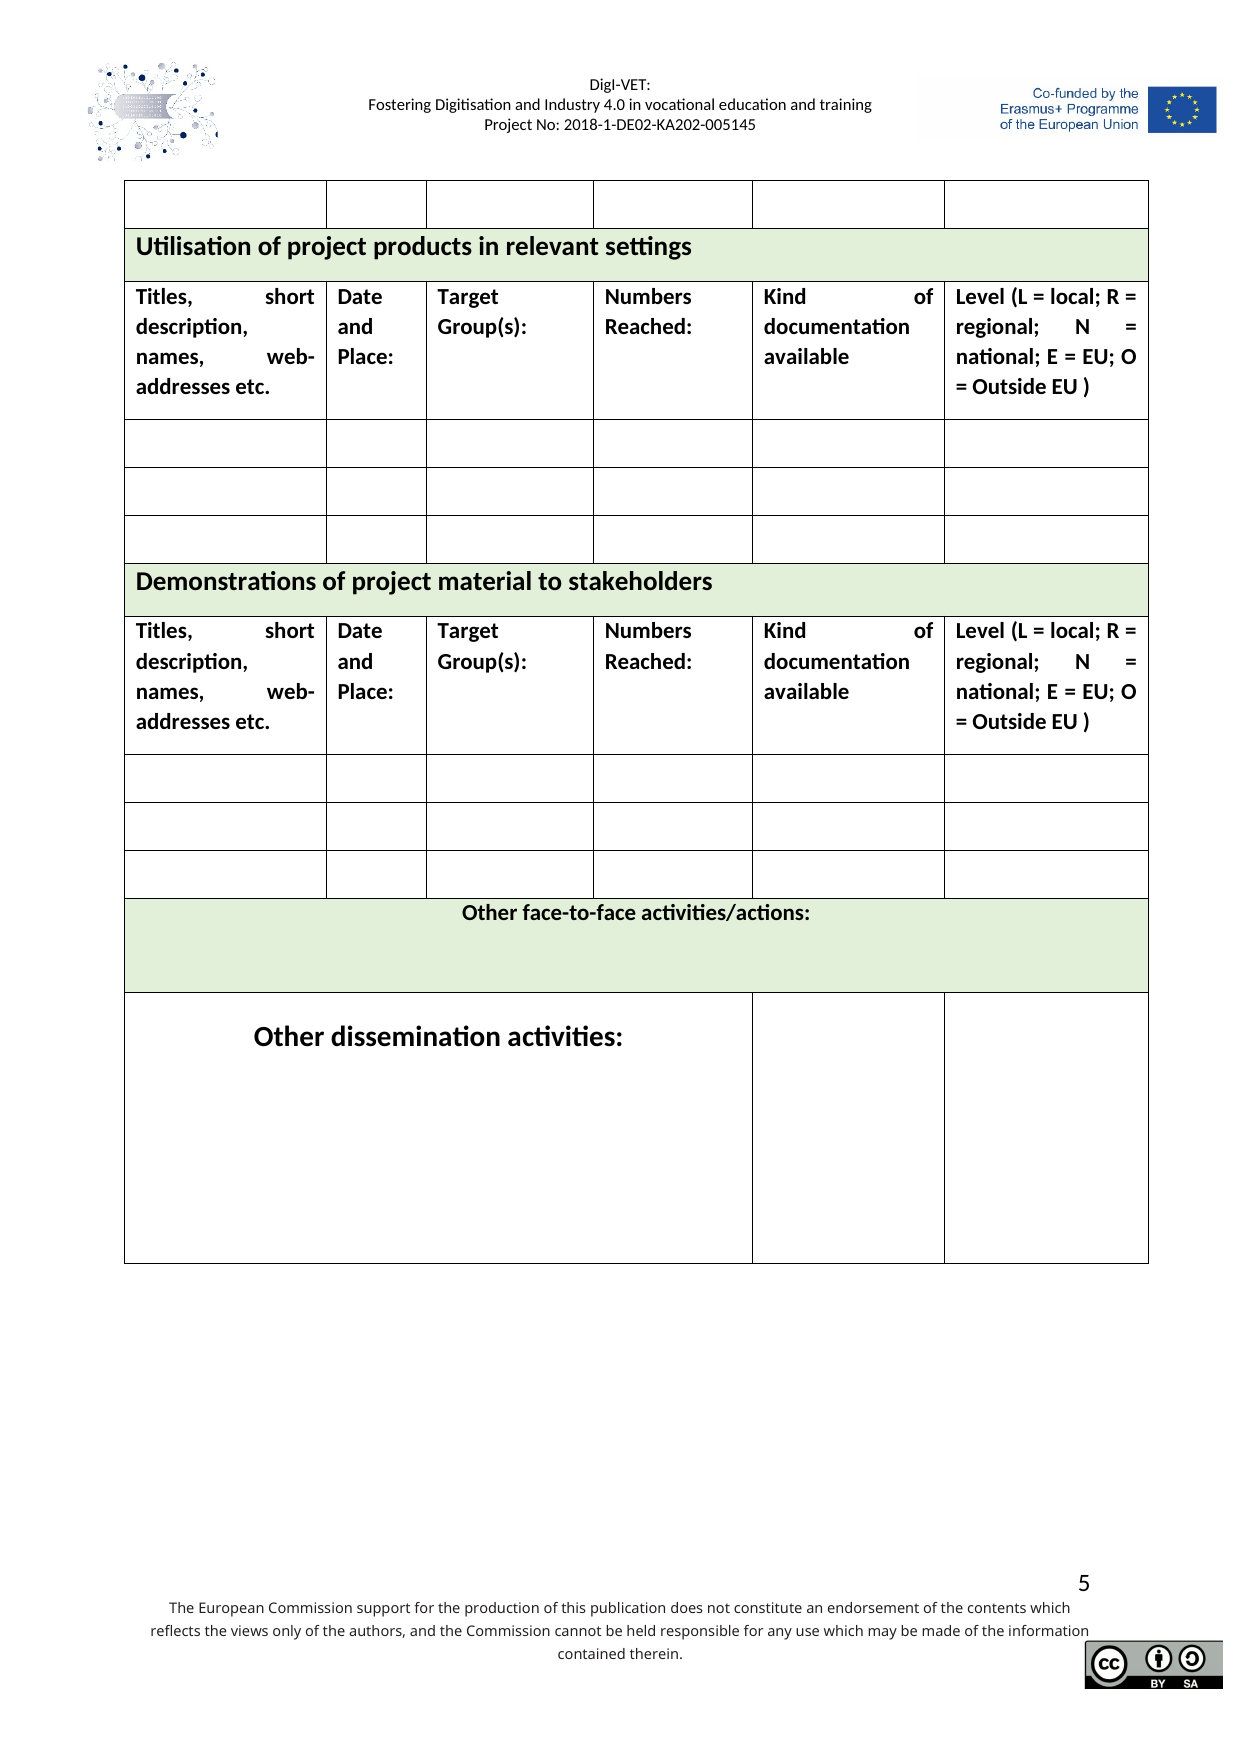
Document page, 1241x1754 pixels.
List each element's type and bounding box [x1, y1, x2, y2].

picture [913, 75, 1223, 141]
picture [86, 62, 218, 159]
picture [1082, 1638, 1223, 1688]
